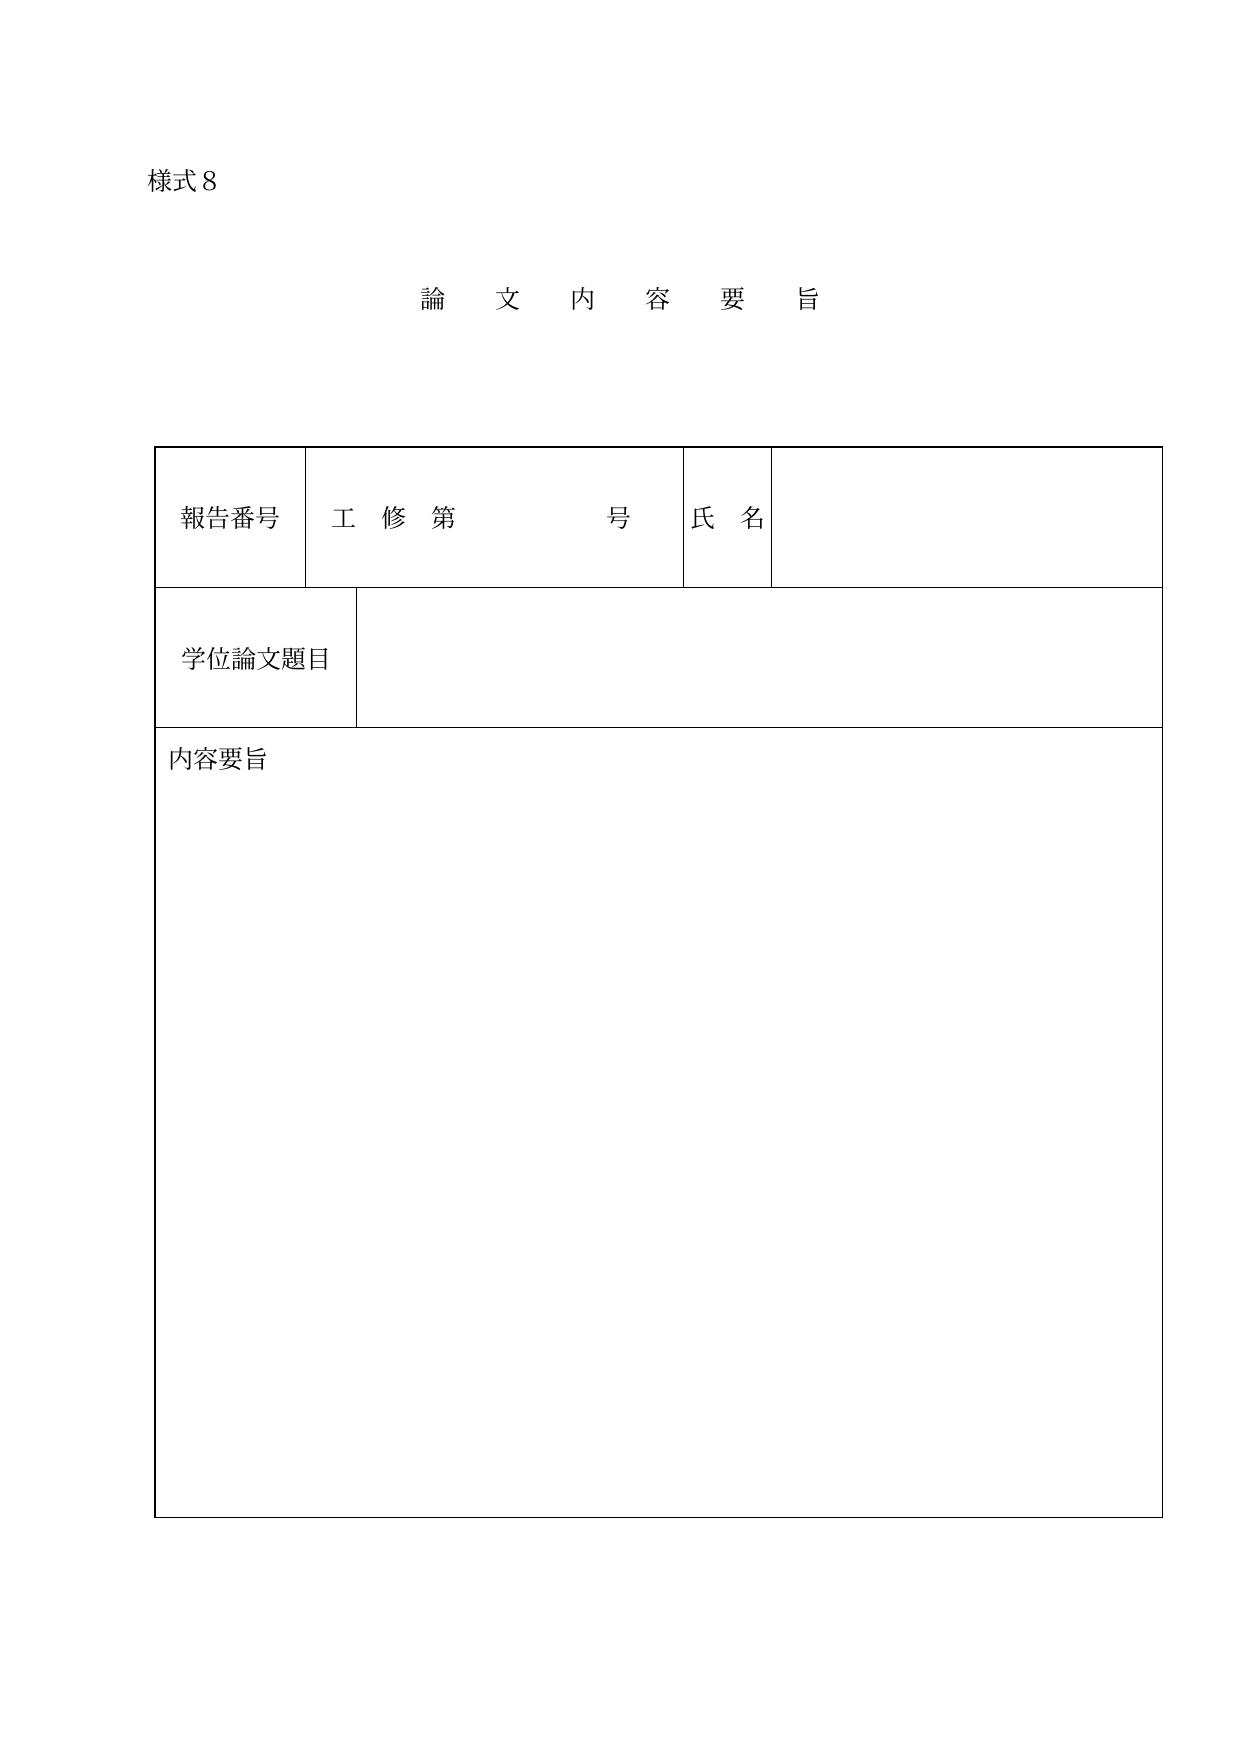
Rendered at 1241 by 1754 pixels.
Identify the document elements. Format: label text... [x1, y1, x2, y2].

table_cell 内容要旨 [156, 728, 1162, 1517]
table_header [772, 448, 1162, 587]
table_header 報告番号 [156, 448, 305, 587]
table_header 氏 名 [684, 448, 771, 587]
table_header 工 修 第 号 [306, 448, 683, 587]
table_cell 学位論文題目 [156, 588, 356, 727]
table_cell [357, 588, 1162, 727]
text 論 文 内 容 要 旨 [148, 268, 1093, 328]
text 様式８ [148, 149, 1093, 209]
